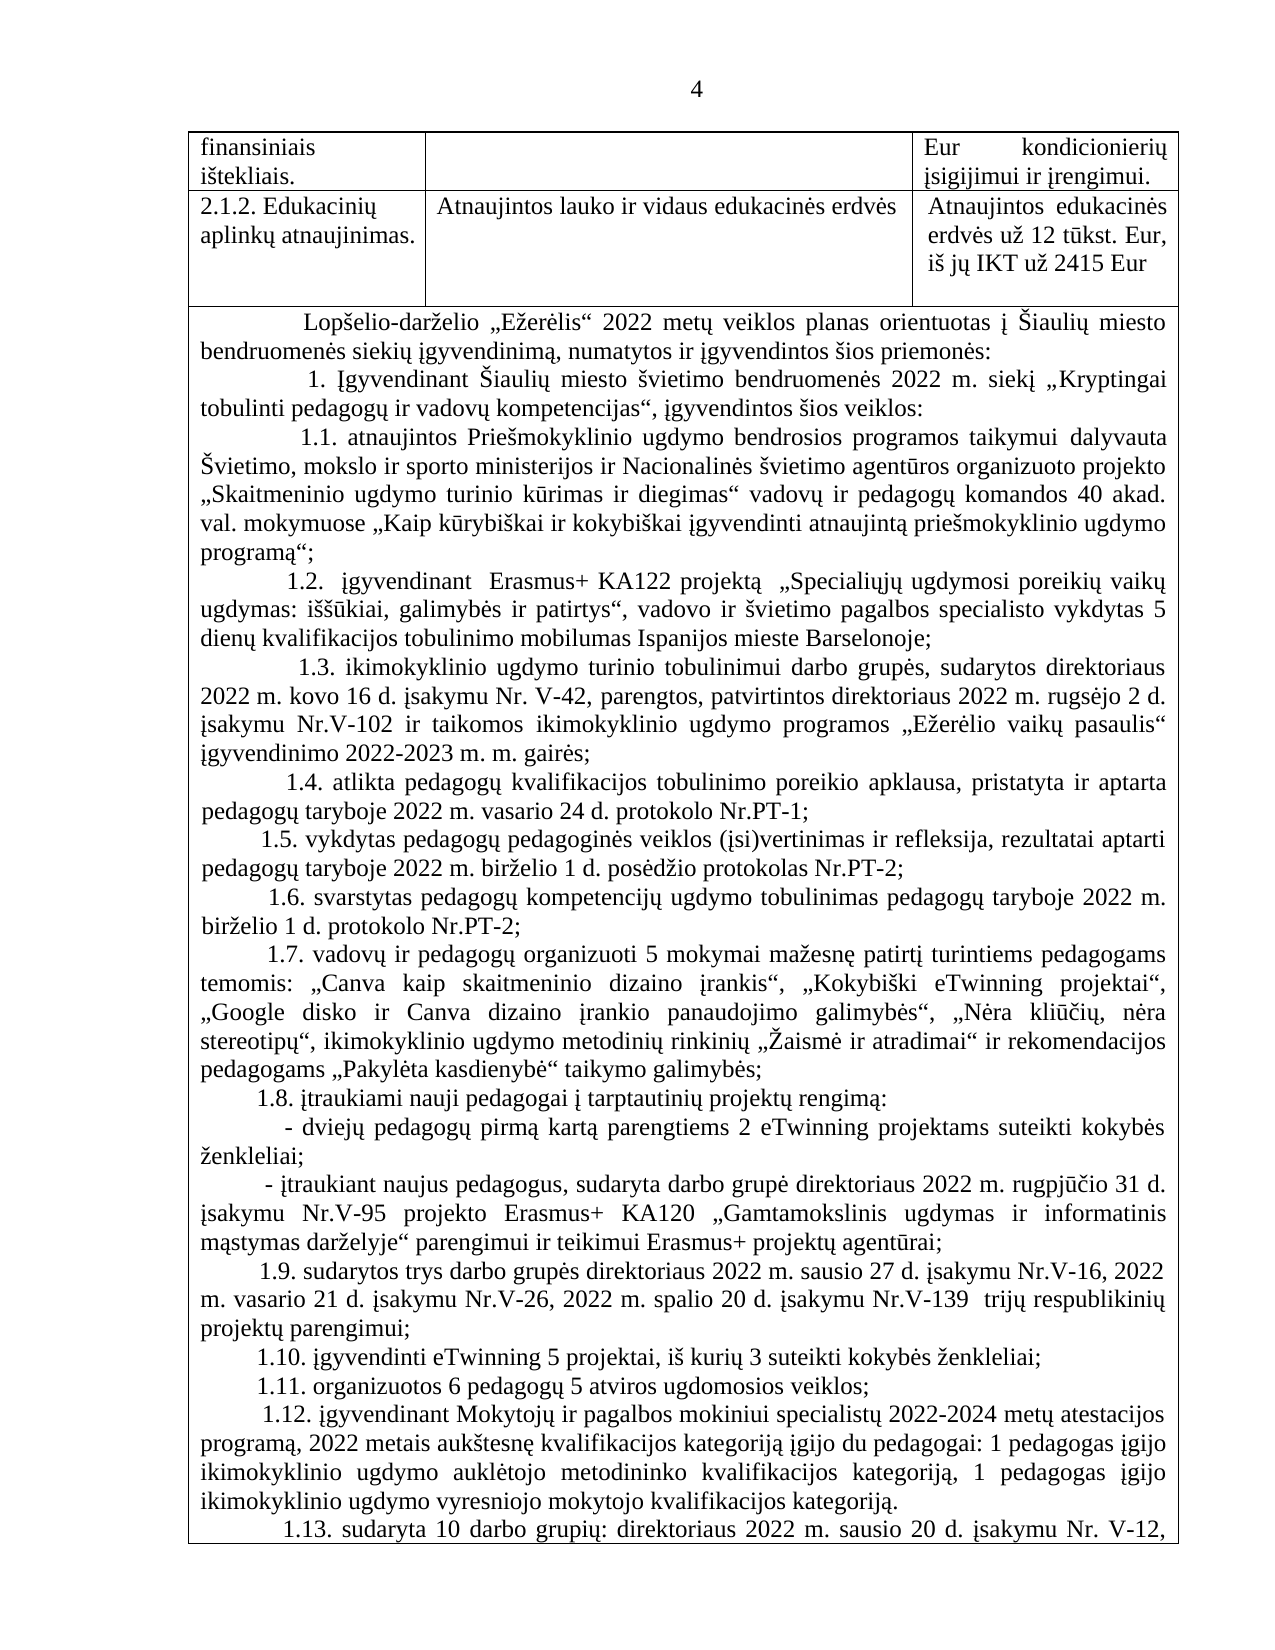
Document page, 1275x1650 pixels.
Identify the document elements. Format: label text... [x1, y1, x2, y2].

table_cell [426, 133, 912, 190]
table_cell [913, 133, 1178, 190]
table_cell Atnaujintos edukacinės erdvės už 12 tūkst. Eur, iš jų IKT už 2415 Eur [913, 191, 1178, 306]
table_cell Atnaujintos lauko ir vidaus edukacinės erdvės [426, 191, 912, 306]
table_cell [189, 307, 1178, 1543]
table_cell 2.1.2. Edukacinių aplinkų atnaujinimas. [189, 191, 425, 306]
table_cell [189, 133, 425, 190]
